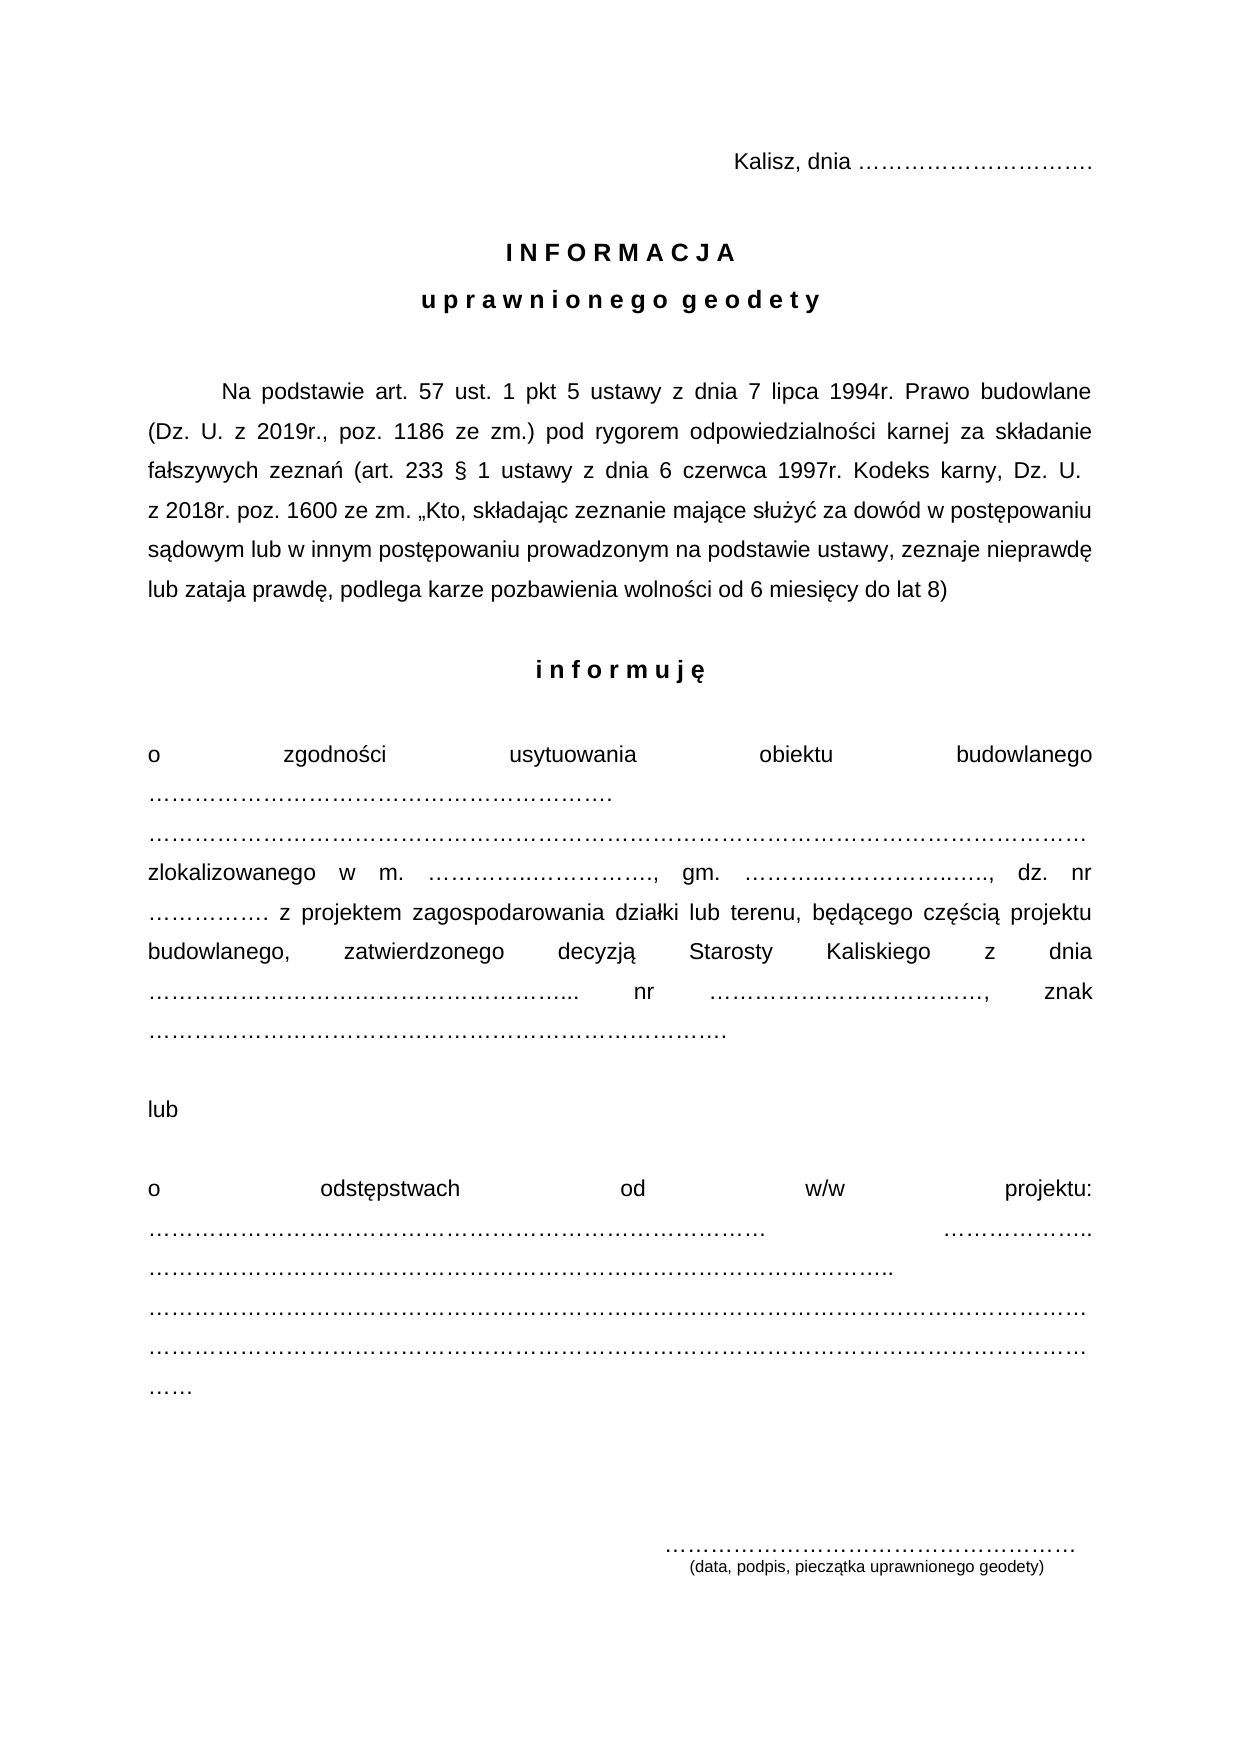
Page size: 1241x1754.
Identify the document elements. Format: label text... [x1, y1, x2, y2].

text o odstępstwach od w/w projektu:……………………………………………………………………… ………………..……………………………………………………………………………………..……………………………………………………………………………………………………………………………………………………………………………………………………………………………… [148, 1175, 1093, 1399]
text u p r a w n i o n e g o g e o d e t y [148, 286, 1093, 314]
text ……………………………………………… [148, 1531, 1093, 1557]
text o zgodności usytuowania obiektu budowlanego ……………………………………………………. [148, 741, 1093, 807]
text Na podstawie art. 57 ust. 1 pkt 5 ustawy z dnia 7 lipca 1994r. Prawo budowlane (Dz. U. z 2019r., poz. 1186 ze zm.) pod rygorem odpowiedzialności karnej za składanie fałszywych zeznań (art. 233 § 1 ustawy z dnia 6 czerwca 1997r. Kodeks karny, Dz. U. z 2018r. poz. 1600 ze zm. „Kto, składając zeznanie mające służyć za dowód w postępowaniu sądowym lub w innym postępowaniu prowadzonym na podstawie ustawy, zeznaje nieprawdę lub zataja prawdę, podlega karze pozbawienia wolności od 6 miesięcy do lat 8) [148, 378, 1093, 602]
text Kalisz, dnia …………………………. [148, 148, 1093, 174]
text i n f o r m u j ę [148, 655, 1093, 683]
text I N F O R M A C J A [148, 238, 1093, 267]
text lub [148, 1096, 1093, 1123]
text (data, podpis, pieczątka uprawnionego geodety) [148, 1557, 1093, 1576]
text …………………………………………………………………………………………………………… zlokalizowanego w m. …………..……………., gm. ………..……………..….., dz. nr ……………. z projektem zagospodarowania działki lub terenu, będącego częścią projektu budowlanego, zatwierdzonego decyzją Starosty Kaliskiego z dnia ………………………………………………... nr ………………………………, znak …………………………………………………………………. [148, 820, 1093, 1044]
